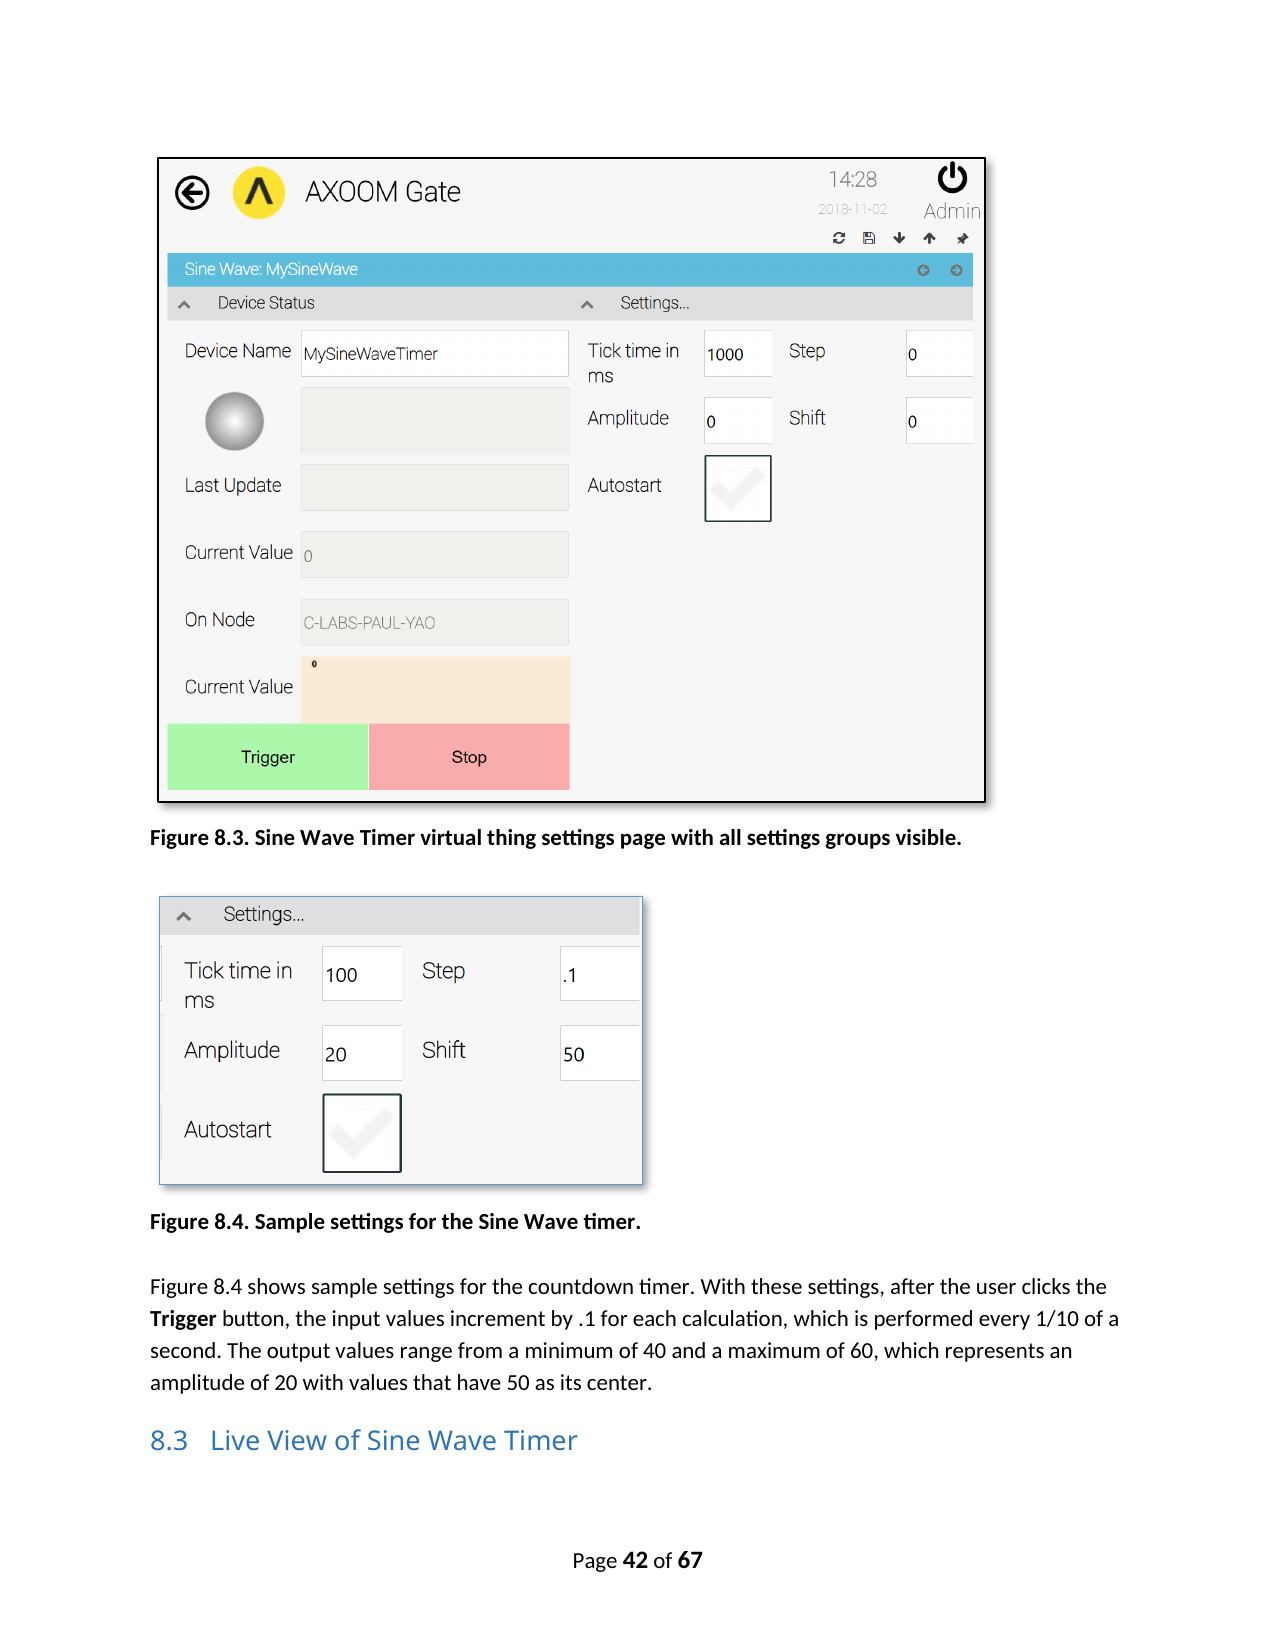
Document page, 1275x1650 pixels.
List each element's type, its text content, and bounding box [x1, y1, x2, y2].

picture [159, 159, 984, 801]
list Figure 8.4 shows sample settings for the countdown timer. With these settings, after the user clicks the Trigger button, the input values increment by .1 for each calculation, which is performed every 1/10 of a second. The output values range from a minimum of 40 and a maximum of 60, which represents an amplitude of 20 with values that have 50 as its center. [150, 1272, 1125, 1396]
picture [160, 897, 642, 1184]
list Figure 8.3. Sine Wave Timer virtual thing settings page with all settings groups visible. [150, 823, 1125, 851]
subtitle Live View of Sine Wave Timer [150, 1421, 1125, 1458]
